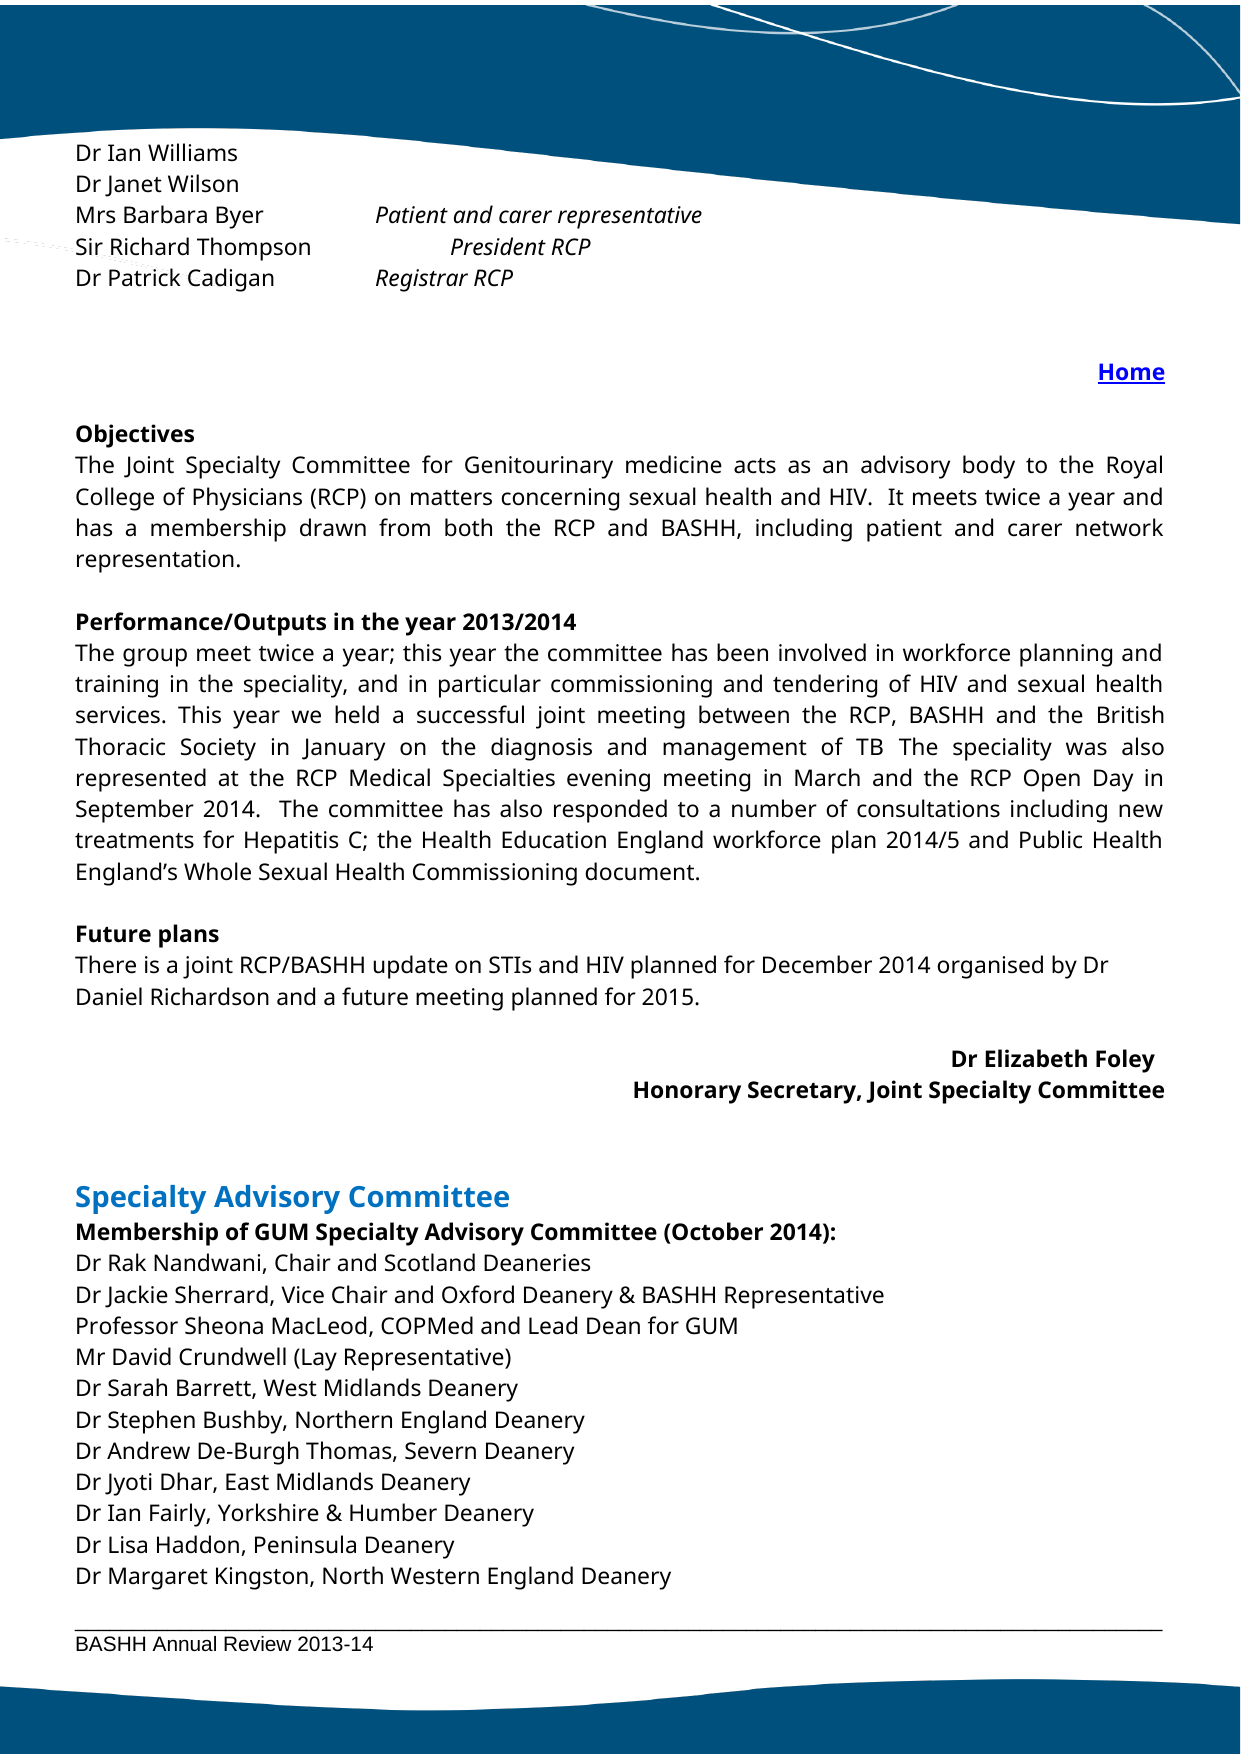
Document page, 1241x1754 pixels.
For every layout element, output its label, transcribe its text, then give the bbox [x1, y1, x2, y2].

text There is a joint RCP/BASHH update on STIs and HIV planned for December 2014 organised by Dr Daniel Richardson and a future meeting planned for 2015. [75, 949, 1165, 1012]
text Dr Patrick Cadigan Registrar RCP [75, 262, 1165, 293]
text The Joint Specialty Committee for Genitourinary medicine acts as an advisory body to the Royal College of Physicians (RCP) on matters concerning sexual health and HIV. It meets twice a year and has a membership drawn from both the RCP and BASHH, including patient and carer network representation. [75, 449, 1165, 574]
text Sir Richard Thompson President RCP [75, 230, 1165, 262]
text Dr Sarah Barrett, West Midlands Deanery [75, 1372, 1165, 1403]
text Mr David Crundwell (Lay Representative) [75, 1341, 1165, 1372]
text Dr Stephen Bushby, Northern England Deanery [75, 1403, 1165, 1435]
text Honorary Secretary, Joint Specialty Committee [150, 1074, 1165, 1105]
text Future plans [75, 918, 1155, 949]
text Dr Lisa Haddon, Peninsula Deanery [75, 1528, 1165, 1560]
text Specialty Advisory Committee [75, 1176, 1165, 1216]
text Performance/Outputs in the year 2013/2014 [75, 605, 1165, 637]
text Dr Ian Williams [75, 137, 1165, 168]
text Home [75, 355, 1165, 387]
text Objectives [75, 418, 1165, 449]
text Dr Jyoti Dhar, East Midlands Deanery [75, 1466, 1165, 1497]
text Professor Sheona MacLeod, COPMed and Lead Dean for GUM [75, 1310, 1165, 1341]
picture [0, 5, 1241, 287]
text Mrs Barbara Byer Patient and carer representative [75, 199, 1165, 230]
text Membership of GUM Specialty Advisory Committee (October 2014): [75, 1216, 1165, 1247]
text Dr Janet Wilson [75, 168, 1165, 199]
text The group meet twice a year; this year the committee has been involved in workforce planning and training in the speciality, and in particular commissioning and tendering of HIV and sexual health services. This year we held a successful joint meeting between the RCP, BASHH and the British Thoracic Society in January on the diagnosis and management of TB The speciality was also represented at the RCP Medical Specialties evening meeting in March and the RCP Open Day in September 2014. The committee has also responded to a number of consultations including new treatments for Hepatitis C; the Health Education England workforce plan 2014/5 and Public Health England’s Whole Sexual Health Commissioning document. [75, 637, 1165, 887]
picture [0, 1650, 1241, 1754]
text Dr Rak Nandwani, Chair and Scotland Deaneries [75, 1247, 1165, 1278]
text Dr Jackie Sherrard, Vice Chair and Oxford Deanery & BASHH Representative [75, 1278, 1165, 1310]
text Dr Elizabeth Foley [75, 1043, 1155, 1074]
text Dr Andrew De-Burgh Thomas, Severn Deanery [75, 1435, 1165, 1466]
text Dr Ian Fairly, Yorkshire & Humber Deanery [75, 1497, 1165, 1528]
text Dr Margaret Kingston, North Western England Deanery [75, 1560, 1165, 1591]
